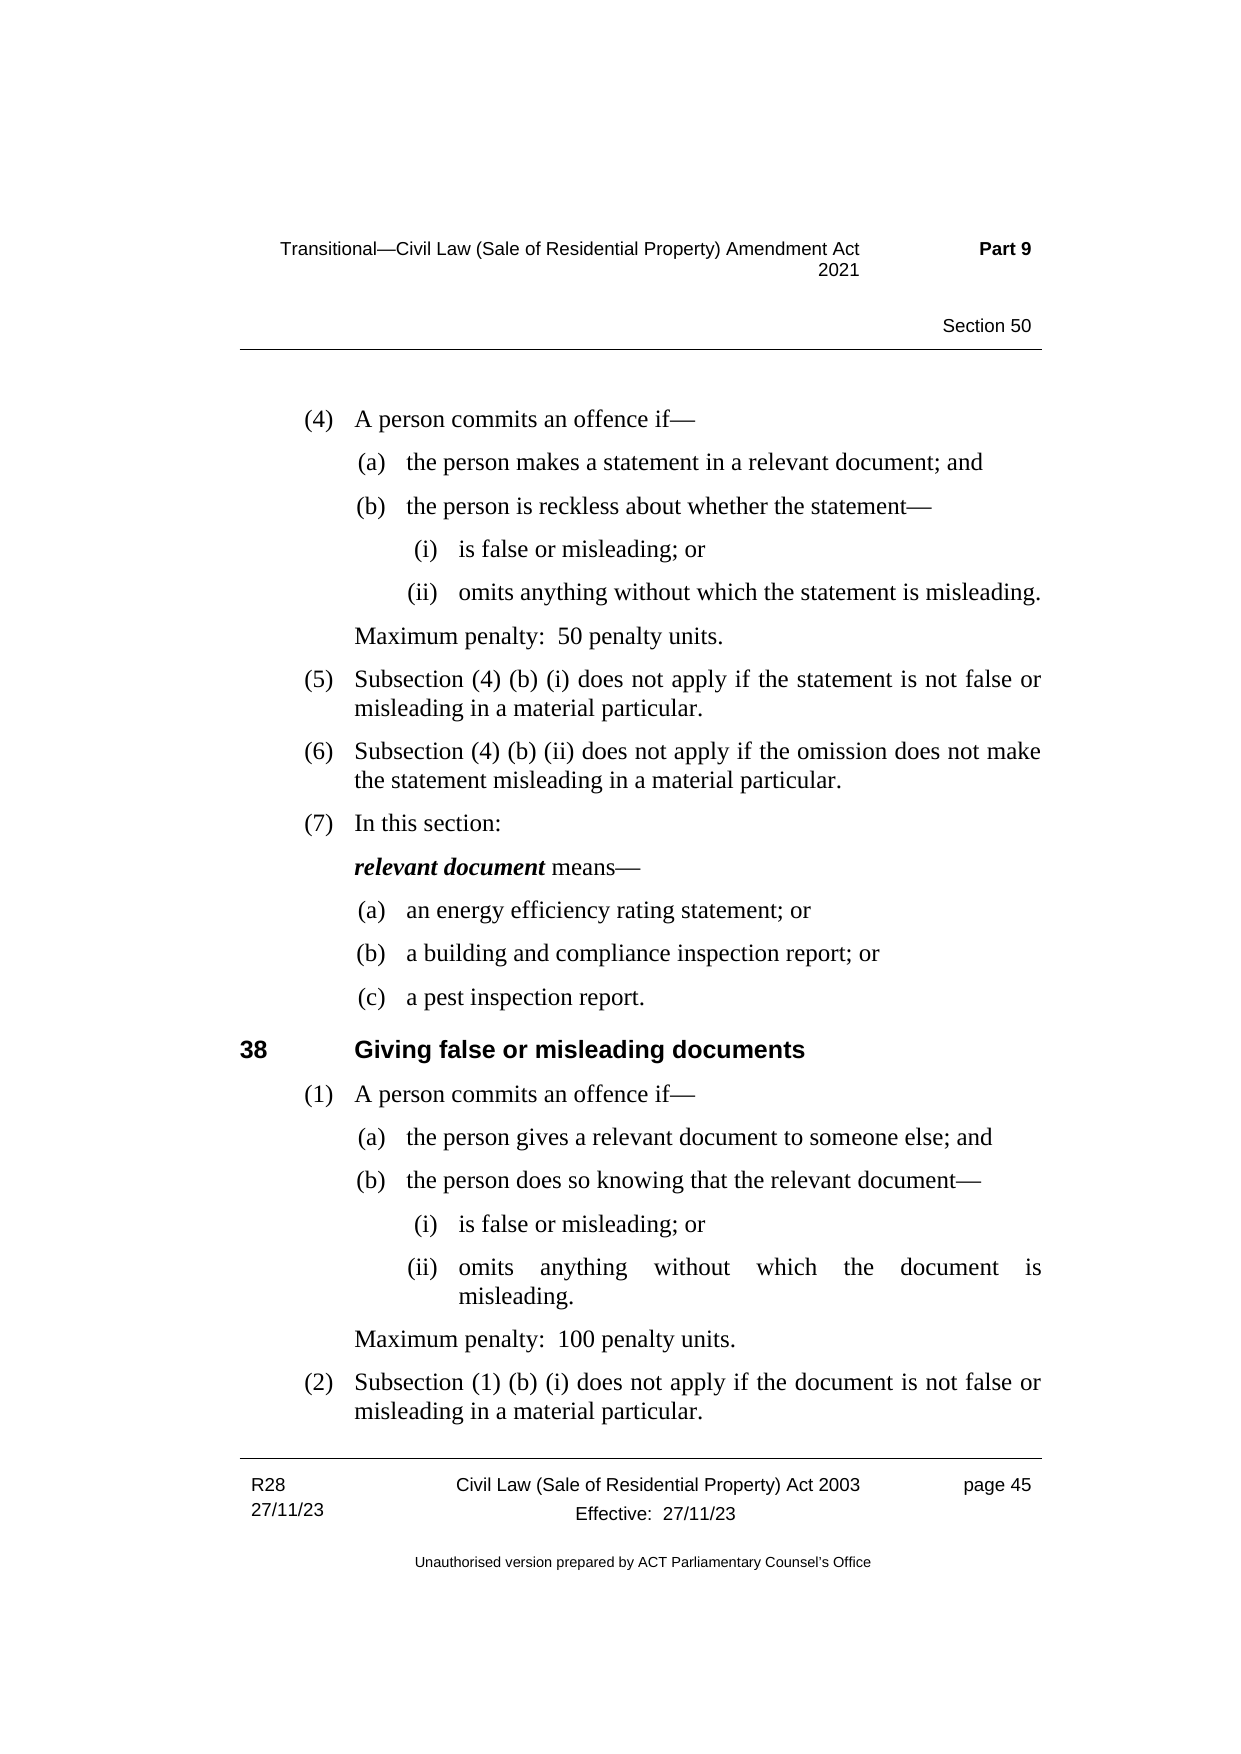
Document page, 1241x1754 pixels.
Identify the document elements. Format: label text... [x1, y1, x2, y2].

text (7) In this section: [239, 808, 1042, 837]
text (5) Subsection (4) (b) (i) does not apply if the statement is not false or misleading in a material particular. [239, 664, 1042, 722]
text 38 Giving false or misleading documents [239, 1035, 1042, 1064]
text (a) the person makes a statement in a relevant document; and [239, 447, 1042, 476]
text (2) Subsection (1) (b) (i) does not apply if the document is not false or misleading in a material particular. [239, 1367, 1042, 1425]
text (a) the person gives a relevant document to someone else; and [239, 1122, 1042, 1151]
text Maximum penalty: 100 penalty units. [354, 1324, 1042, 1353]
text (i) is false or misleading; or [239, 1209, 1042, 1237]
text (ii) omits anything without which the document is misleading. [239, 1252, 1042, 1309]
text (b) a building and compliance inspection report; or [239, 938, 1042, 967]
text (i) is false or misleading; or [239, 534, 1042, 563]
text (6) Subsection (4) (b) (ii) does not apply if the omission does not make the statement misleading in a material particular. [239, 736, 1042, 794]
text Maximum penalty: 50 penalty units. [354, 621, 1042, 649]
text (4) A person commits an offence if— [239, 404, 1042, 433]
text (ii) omits anything without which the statement is misleading. [239, 577, 1042, 606]
text (c) a pest inspection report. [239, 982, 1042, 1010]
text (a) an energy efficiency rating statement; or [239, 895, 1042, 924]
text relevant document means— [354, 852, 1042, 880]
text (1) A person commits an offence if— [239, 1079, 1042, 1107]
text (b) the person does so knowing that the relevant document— [239, 1165, 1042, 1194]
text (b) the person is reckless about whether the statement— [239, 491, 1042, 519]
